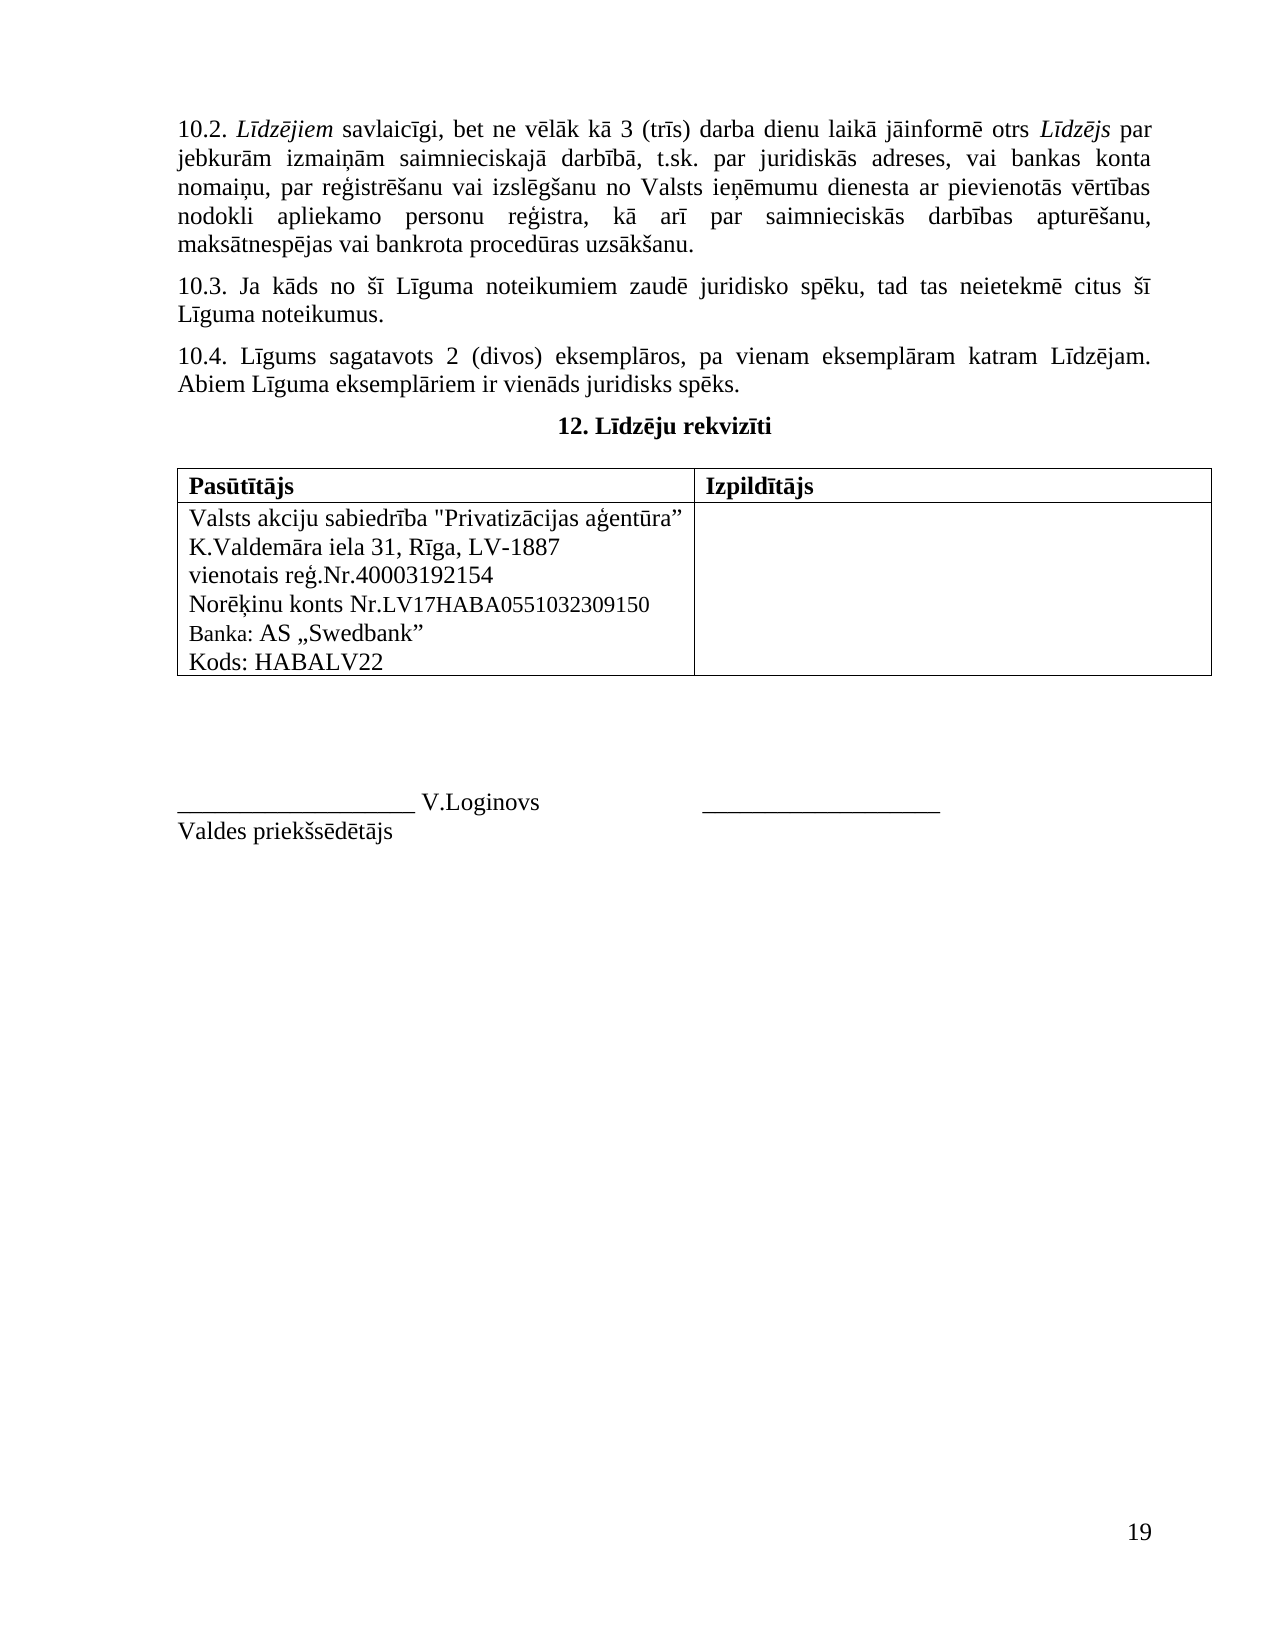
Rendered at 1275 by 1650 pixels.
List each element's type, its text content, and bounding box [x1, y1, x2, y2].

text 10.2. Līdzējiem savlaicīgi, bet ne vēlāk kā 3 (trīs) darba dienu laikā jāinformē otrs Līdzējs par jebkurām izmaiņām saimnieciskajā darbībā, t.sk. par juridiskās adreses, vai bankas konta nomaiņu, par reģistrēšanu vai izslēgšanu no Valsts ieņēmumu dienesta ar pievienotās vērtības nodokli apliekamo personu reģistra, kā arī par saimnieciskās darbības apturēšanu, maksātnespējas vai bankrota procedūras uzsākšanu. [177, 114, 1152, 258]
text 12. Līdzēju rekvizīti [177, 411, 1152, 439]
text Valdes priekšsēdētājs [177, 816, 1152, 844]
text ___________________ V.Loginovs ___________________ [177, 787, 1152, 816]
table_cell Valsts akciju sabiedrība "Privatizācijas aģentūra” K.Valdemāra iela 31, Rīga, LV-1887 vienotais reģ.Nr.40003192154 Norēķinu konts Nr.LV17HABA0551032309150 Banka: AS „Swedbank” Kods: HABALV22 [178, 503, 694, 675]
table_header Izpildītājs [695, 469, 1211, 502]
table_header Pasūtītājs [178, 469, 694, 502]
text 10.4. Līgums sagatavots 2 (divos) eksemplāros, pa vienam eksemplāram katram Līdzējam. Abiem Līguma eksemplāriem ir vienāds juridisks spēks. [177, 341, 1152, 398]
text 10.3. Ja kāds no šī Līguma noteikumiem zaudē juridisko spēku, tad tas neietekmē citus šī Līguma noteikumus. [177, 271, 1152, 328]
table_cell [695, 503, 1211, 675]
